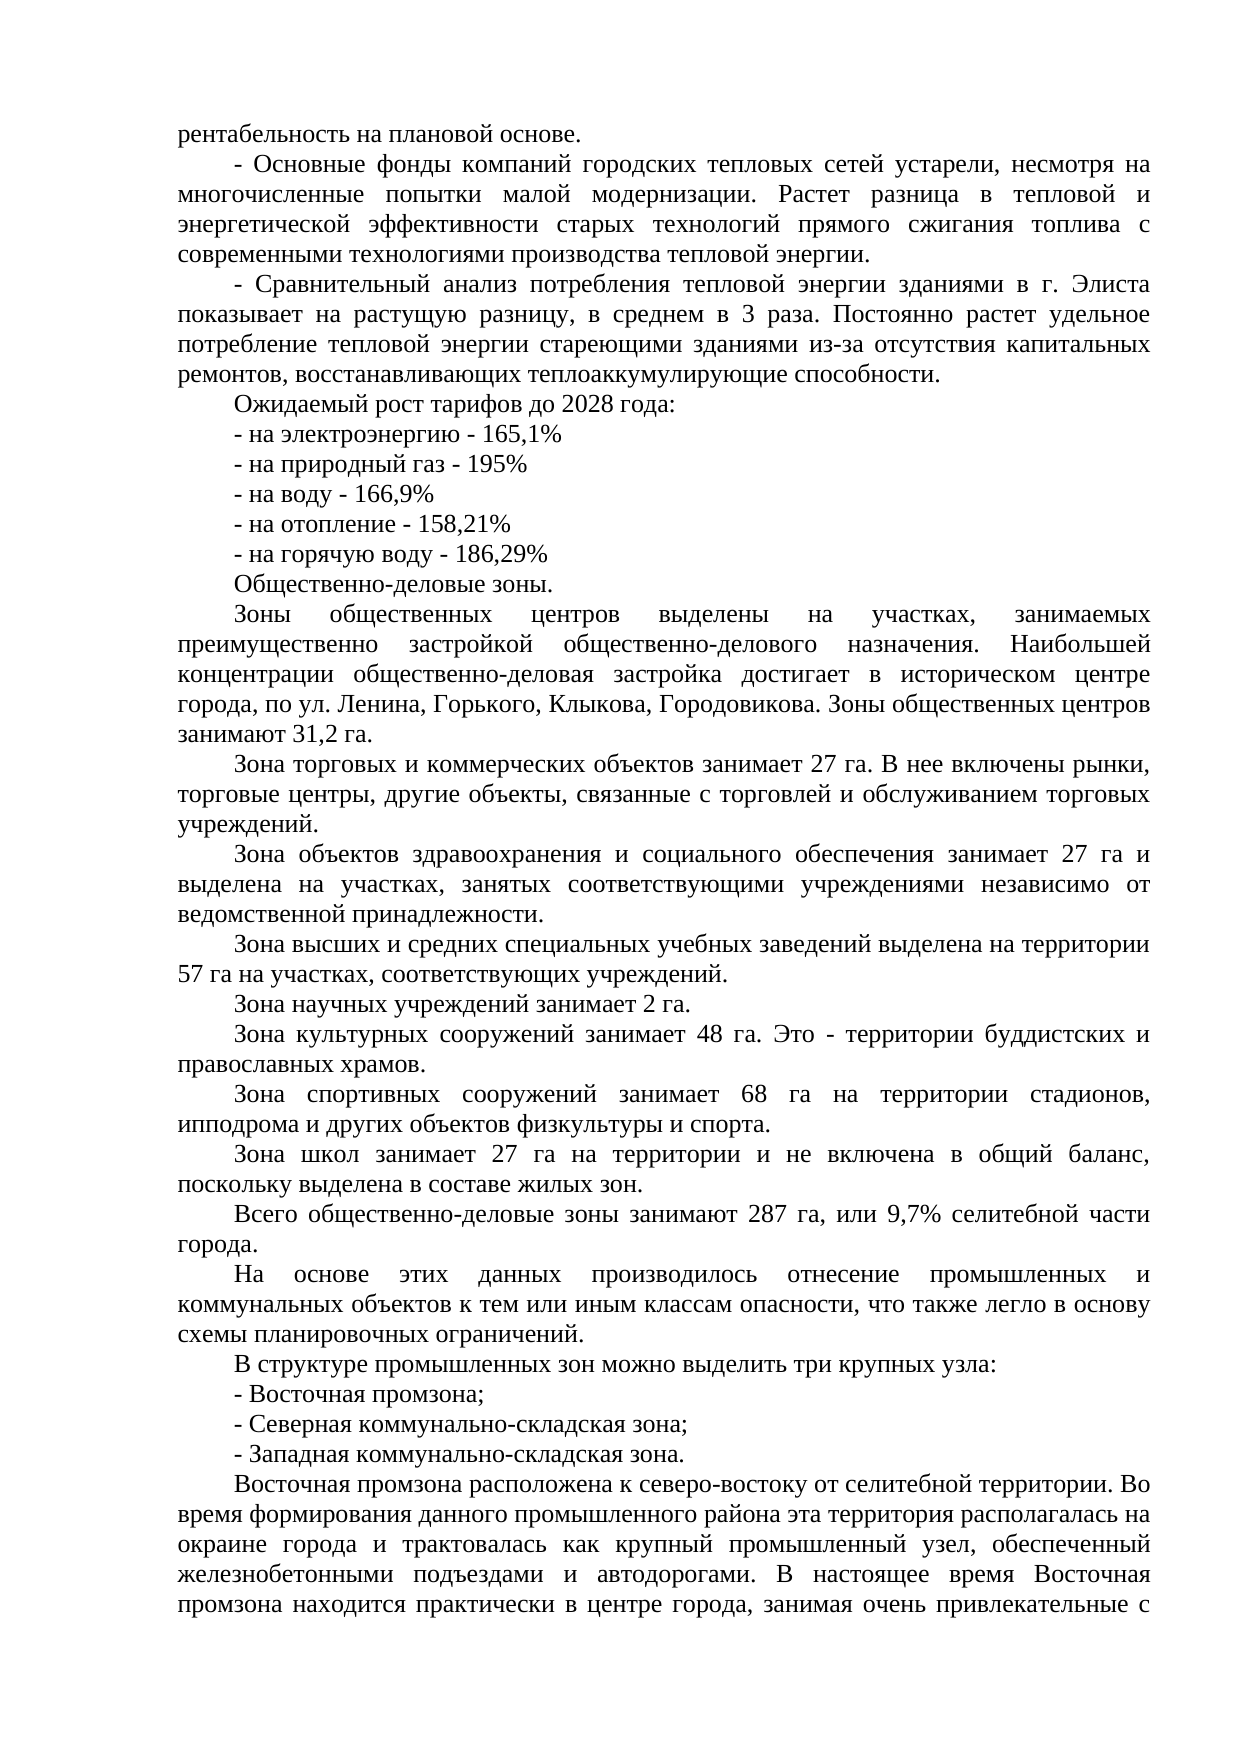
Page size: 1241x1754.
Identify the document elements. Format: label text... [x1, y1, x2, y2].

text Зона научных учреждений занимает 2 га. [177, 988, 1152, 1018]
text Зона школ занимает 27 га на территории и не включена в общий баланс, поскольку выделена в составе жилых зон. [177, 1138, 1152, 1198]
text - на воду - 166,9% [177, 478, 1152, 508]
text В структуре промышленных зон можно выделить три крупных узла: [177, 1348, 1152, 1378]
text Ожидаемый рост тарифов до 2028 года: [177, 388, 1152, 418]
text Зона спортивных сооружений занимает 68 га на территории стадионов, ипподрома и других объектов физкультуры и спорта. [177, 1078, 1152, 1138]
text - Основные фонды компаний городских тепловых сетей устарели, несмотря на многочисленные попытки малой модернизации. Растет разница в тепловой и энергетической эффективности старых технологий прямого сжигания топлива с современными технологиями производства тепловой энергии. [177, 148, 1152, 268]
text Зона высших и средних специальных учебных заведений выделена на территории 57 га на участках, соответствующих учреждений. [177, 928, 1152, 988]
text - Западная коммунально-складская зона. [177, 1438, 1152, 1468]
text - на природный газ - 195% [177, 448, 1152, 478]
text Всего общественно-деловые зоны занимают 287 га, или 9,7% селитебной части города. [177, 1198, 1152, 1258]
text - Сравнительный анализ потребления тепловой энергии зданиями в г. Элиста показывает на растущую разницу, в среднем в 3 раза. Постоянно растет удельное потребление тепловой энергии стареющими зданиями из-за отсутствия капитальных ремонтов, восстанавливающих теплоаккумулирующие способности. [177, 268, 1152, 388]
text Общественно-деловые зоны. [177, 568, 1152, 598]
text - на горячую воду - 186,29% [177, 538, 1152, 568]
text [177, 118, 1152, 148]
text - на электроэнергию - 165,1% [177, 418, 1152, 448]
text - Северная коммунально-складская зона; [177, 1408, 1152, 1438]
text Зона объектов здравоохранения и социального обеспечения занимает 27 га и выделена на участках, занятых соответствующими учреждениями независимо от ведомственной принадлежности. [177, 838, 1152, 928]
text На основе этих данных производилось отнесение промышленных и коммунальных объектов к тем или иным классам опасности, что также легло в основу схемы планировочных ограничений. [177, 1258, 1152, 1348]
text - Восточная промзона; [177, 1378, 1152, 1408]
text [177, 1468, 1152, 1618]
text - на отопление - 158,21% [177, 508, 1152, 538]
text Зона торговых и коммерческих объектов занимает 27 га. В нее включены рынки, торговые центры, другие объекты, связанные с торговлей и обслуживанием торговых учреждений. [177, 748, 1152, 838]
text Зона культурных сооружений занимает 48 га. Это - территории буддистских и православных храмов. [177, 1018, 1152, 1078]
text Зоны общественных центров выделены на участках, занимаемых преимущественно застройкой общественно-делового назначения. Наибольшей концентрации общественно-деловая застройка достигает в историческом центре города, по ул. Ленина, Горького, Клыкова, Городовикова. Зоны общественных центров занимают 31,2 га. [177, 598, 1152, 748]
